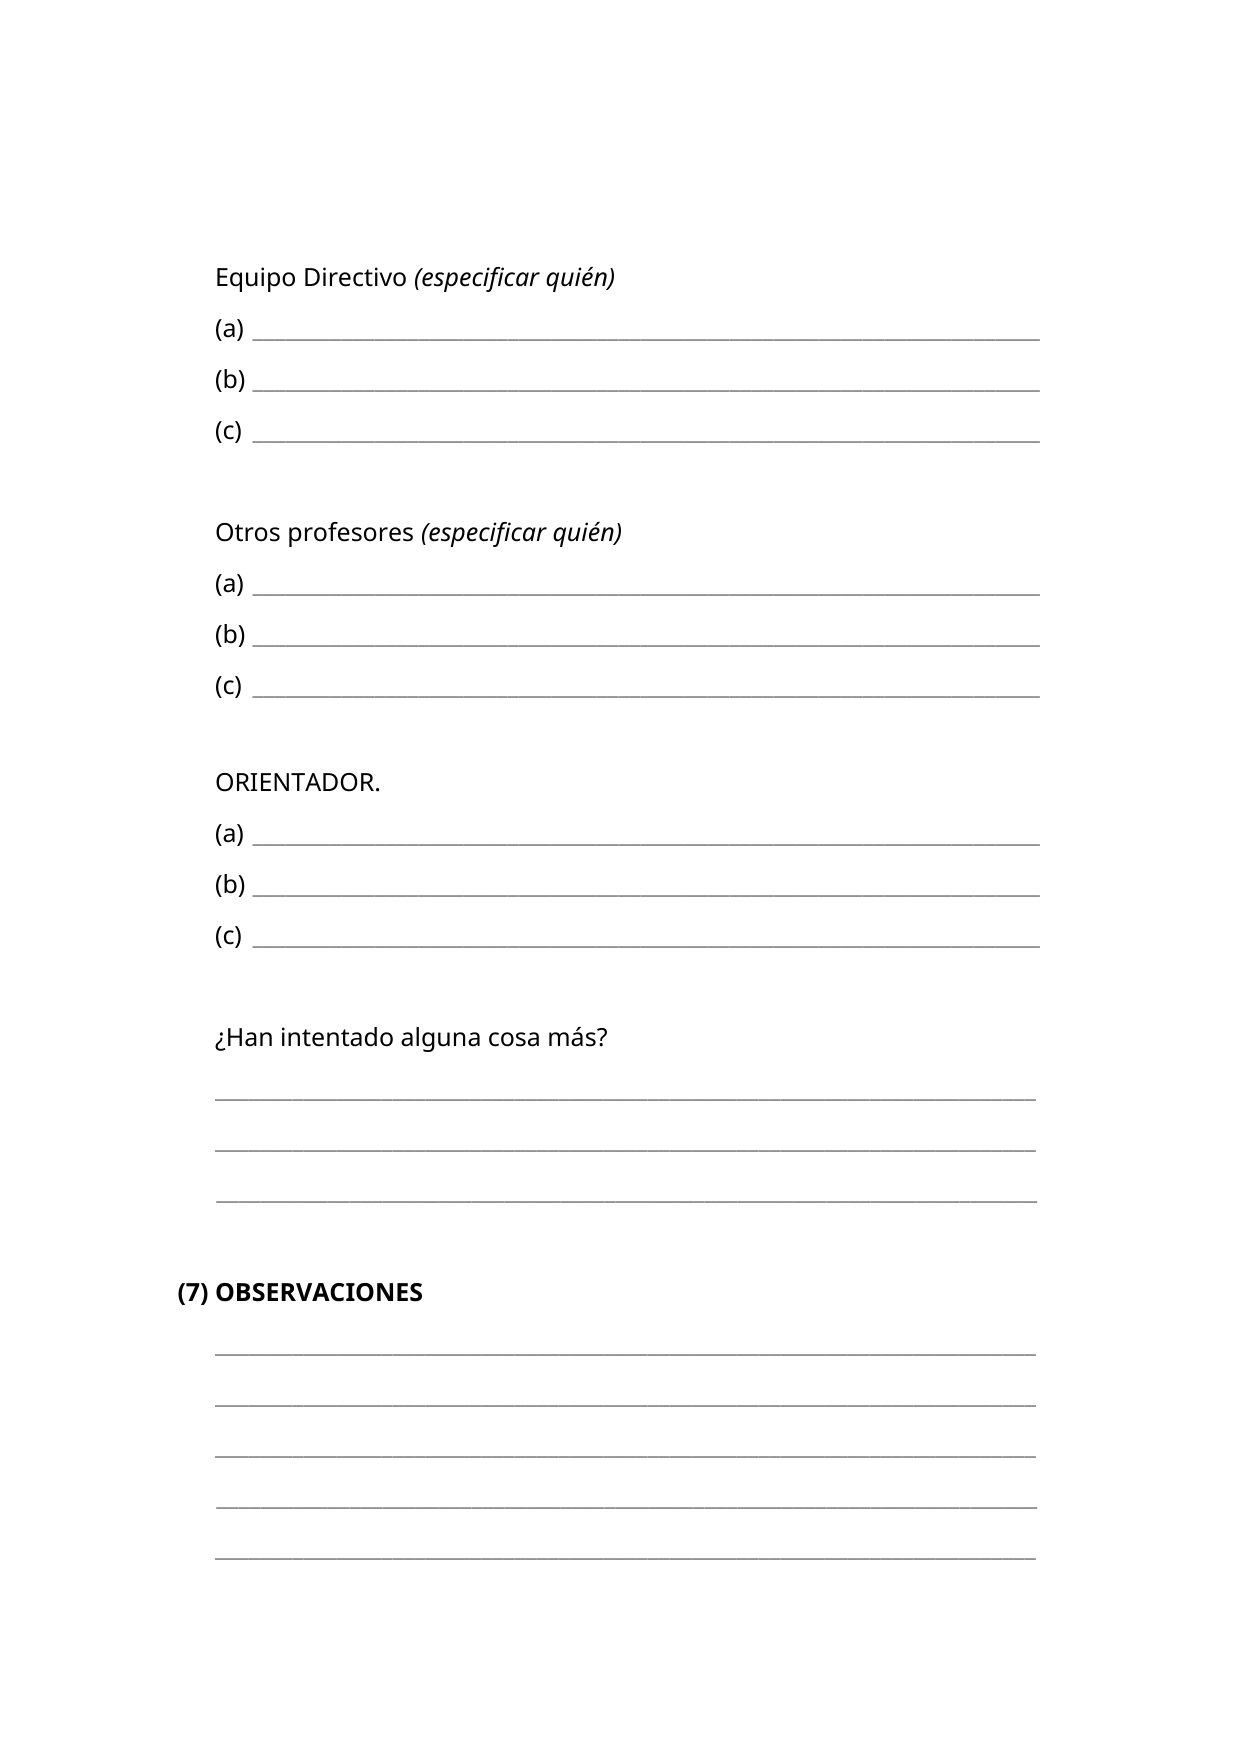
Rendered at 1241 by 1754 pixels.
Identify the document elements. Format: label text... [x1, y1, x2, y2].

text (c) _______________________________________________________________________ [177, 668, 1181, 702]
list _______________________________________________________________________ [215, 617, 1181, 651]
text (b) _______________________________________________________________________ [177, 361, 1181, 396]
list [215, 310, 1181, 344]
text __________________________________________________________________________ [177, 1173, 1181, 1207]
text ORIENTADOR. [177, 764, 1181, 798]
text __________________________________________________________________________ [177, 1377, 1181, 1411]
text (c) _______________________________________________________________________ [177, 918, 1181, 952]
text __________________________________________________________________________ [177, 1071, 1181, 1105]
text (a) _______________________________________________________________________ [177, 816, 1181, 849]
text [177, 1428, 1181, 1462]
text (c) _______________________________________________________________________ [177, 412, 1181, 447]
text ¿Han intentado alguna cosa más? [177, 1020, 1181, 1054]
text __________________________________________________________________________ [177, 1122, 1181, 1156]
text (b) _______________________________________________________________________ [177, 867, 1181, 901]
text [177, 1479, 1181, 1513]
text __________________________________________________________________________ [177, 1326, 1181, 1360]
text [177, 1530, 1181, 1564]
text (7) OBSERVACIONES [177, 1275, 1181, 1309]
list _______________________________________________________________________ [215, 566, 1181, 600]
text Equipo Directivo (especificar quién) [177, 259, 1181, 293]
text Otros profesores (especificar quién) [177, 514, 1181, 549]
